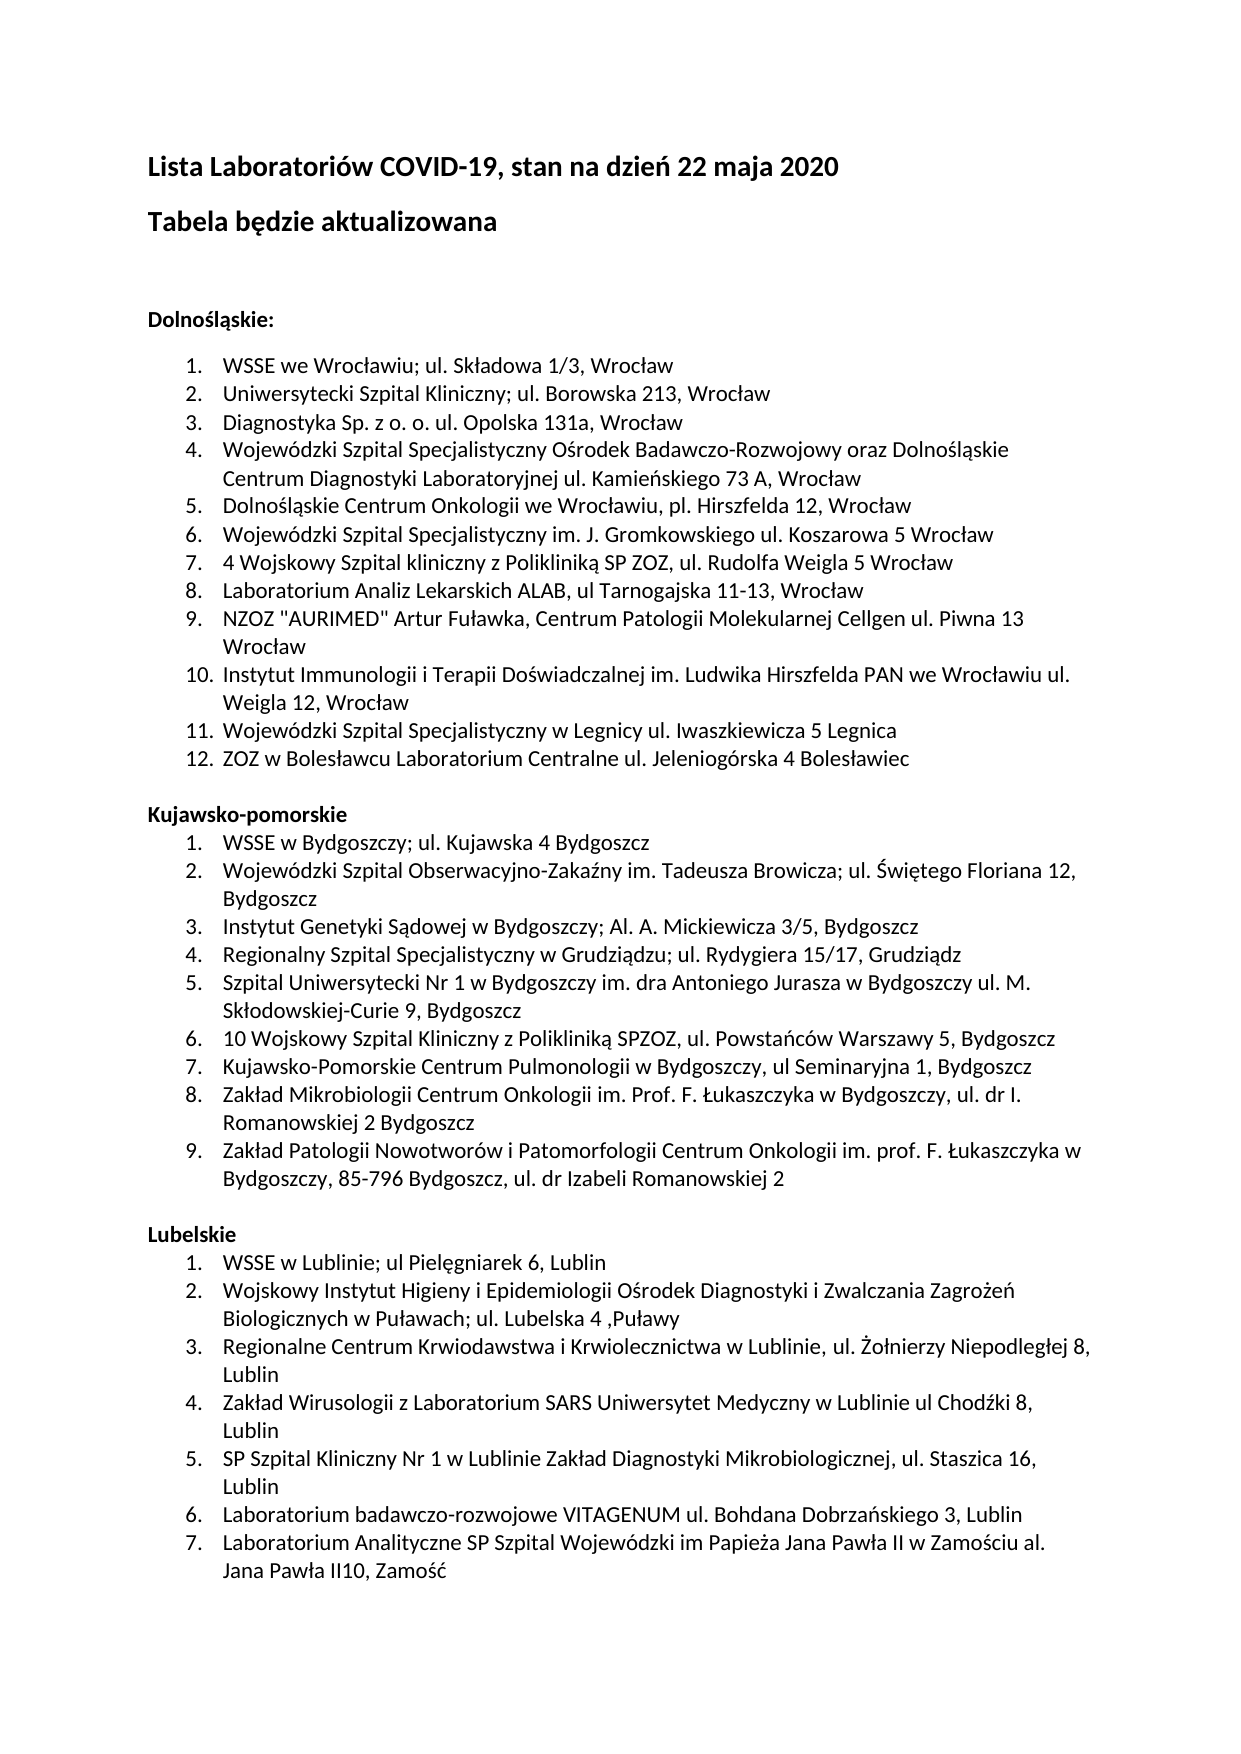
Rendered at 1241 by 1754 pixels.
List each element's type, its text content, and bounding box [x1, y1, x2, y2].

list Regionalne Centrum Krwiodawstwa i Krwiolecznictwa w Lublinie, ul. Żołnierzy Niepodległej 8, Lublin [185, 1332, 1093, 1388]
list WSSE w Lublinie; ul Pielęgniarek 6, Lublin [185, 1248, 1093, 1276]
list Zakład Patologii Nowotworów i Patomorfologii Centrum Onkologii im. prof. F. Łukaszczyka w Bydgoszczy, 85-796 Bydgoszcz, ul. dr Izabeli Romanowskiej 2 [185, 1136, 1093, 1192]
list Instytut Genetyki Sądowej w Bydgoszczy; Al. A. Mickiewicza 3/5, Bydgoszcz [185, 912, 1093, 940]
list Kujawsko-Pomorskie Centrum Pulmonologii w Bydgoszczy, ul Seminaryjna 1, Bydgoszcz [185, 1052, 1093, 1080]
list Laboratorium badawczo-rozwojowe VITAGENUM ul. Bohdana Dobrzańskiego 3, Lublin [185, 1500, 1093, 1528]
list Instytut Immunologii i Terapii Doświadczalnej im. Ludwika Hirszfelda PAN we Wrocławiu ul. Weigla 12, Wrocław [185, 660, 1093, 716]
list 10 Wojskowy Szpital Kliniczny z Polikliniką SPZOZ, ul. Powstańców Warszawy 5, Bydgoszcz [185, 1024, 1093, 1052]
text Tabela będzie aktualizowana [148, 203, 1093, 238]
list SP Szpital Kliniczny Nr 1 w Lublinie Zakład Diagnostyki Mikrobiologicznej, ul. Staszica 16, Lublin [185, 1444, 1093, 1500]
text Kujawsko-pomorskie [148, 800, 1093, 828]
list Regionalny Szpital Specjalistyczny w Grudziądzu; ul. Rydygiera 15/17, Grudziądz [185, 940, 1093, 968]
list Wojewódzki Szpital Obserwacyjno-Zakaźny im. Tadeusza Browicza; ul. Świętego Floriana 12, Bydgoszcz [185, 856, 1093, 912]
list Laboratorium Analityczne SP Szpital Wojewódzki im Papieża Jana Pawła II w Zamościu al. Jana Pawła II10, Zamość [185, 1528, 1093, 1584]
text Dolnośląskie: [148, 305, 1093, 333]
list Szpital Uniwersytecki Nr 1 w Bydgoszczy im. dra Antoniego Jurasza w Bydgoszczy ul. M. Skłodowskiej-Curie 9, Bydgoszcz [185, 968, 1093, 1024]
text Lubelskie [148, 1220, 1093, 1248]
list Wojskowy Instytut Higieny i Epidemiologii Ośrodek Diagnostyki i Zwalczania Zagrożeń Biologicznych w Puławach; ul. Lubelska 4 ,Puławy [185, 1276, 1093, 1332]
text Lista Laboratoriów COVID-19, stan na dzień 22 maja 2020 [148, 148, 1093, 183]
list ZOZ w Bolesławcu Laboratorium Centralne ul. Jeleniogórska 4 Bolesławiec [185, 744, 1093, 772]
list Wojewódzki Szpital Specjalistyczny im. J. Gromkowskiego ul. Koszarowa 5 Wrocław [185, 520, 1093, 548]
list Zakład Wirusologii z Laboratorium SARS Uniwersytet Medyczny w Lublinie ul Chodźki 8, Lublin [185, 1388, 1093, 1444]
list Dolnośląskie Centrum Onkologii we Wrocławiu, pl. Hirszfelda 12, Wrocław [185, 492, 1093, 520]
list Zakład Mikrobiologii Centrum Onkologii im. Prof. F. Łukaszczyka w Bydgoszczy, ul. dr I. Romanowskiej 2 Bydgoszcz [185, 1080, 1093, 1136]
list Uniwersytecki Szpital Kliniczny; ul. Borowska 213, Wrocław [185, 379, 1093, 408]
list 4 Wojskowy Szpital kliniczny z Polikliniką SP ZOZ, ul. Rudolfa Weigla 5 Wrocław [185, 548, 1093, 576]
list Diagnostyka Sp. z o. o. ul. Opolska 131a, Wrocław [185, 408, 1093, 436]
list Laboratorium Analiz Lekarskich ALAB, ul Tarnogajska 11-13, Wrocław [185, 576, 1093, 604]
list Wojewódzki Szpital Specjalistyczny Ośrodek Badawczo-Rozwojowy oraz Dolnośląskie Centrum Diagnostyki Laboratoryjnej ul. Kamieńskiego 73 A, Wrocław [185, 436, 1093, 492]
list NZOZ "AURIMED" Artur Fuławka, Centrum Patologii Molekularnej Cellgen ul. Piwna 13 Wrocław [185, 604, 1093, 660]
list WSSE we Wrocławiu; ul. Składowa 1/3, Wrocław [185, 352, 1093, 379]
list Wojewódzki Szpital Specjalistyczny w Legnicy ul. Iwaszkiewicza 5 Legnica [185, 716, 1093, 744]
list WSSE w Bydgoszczy; ul. Kujawska 4 Bydgoszcz [185, 828, 1093, 856]
